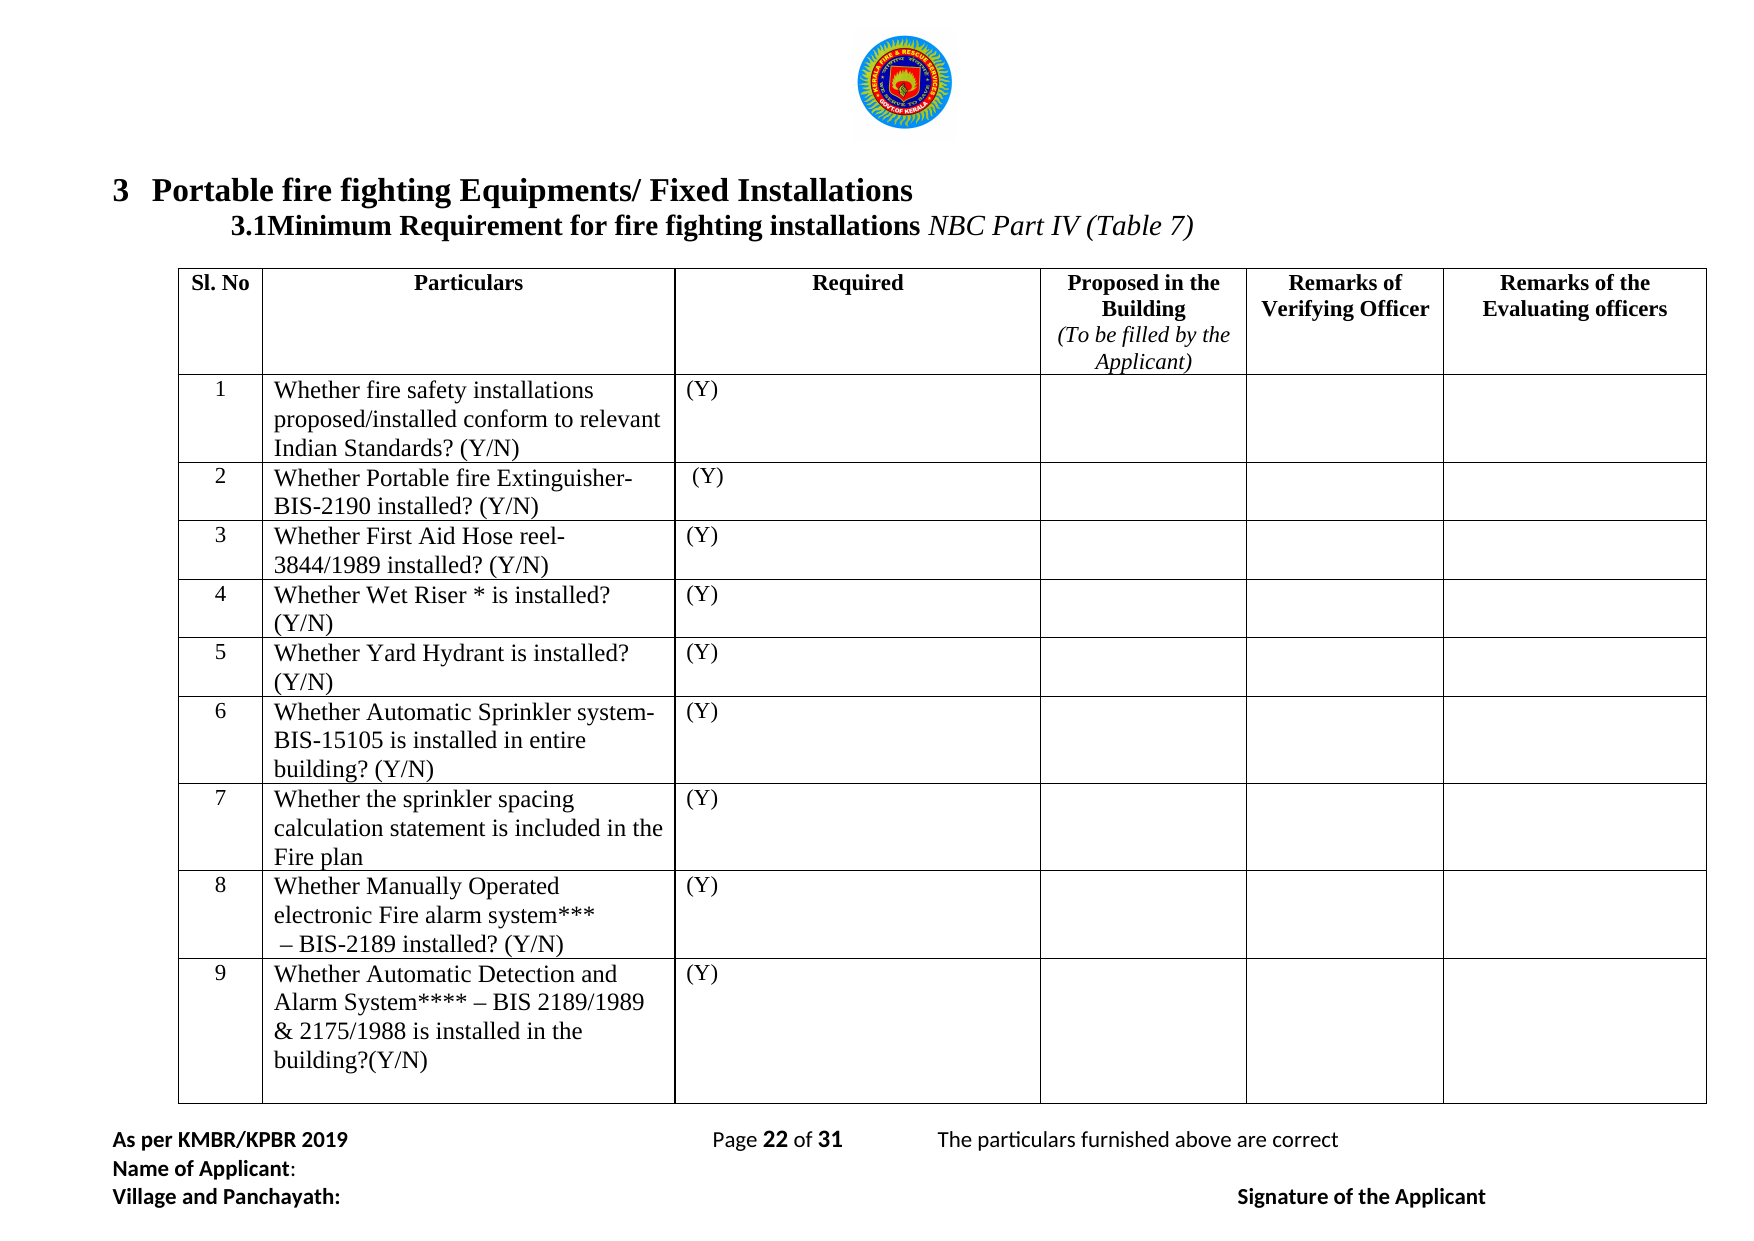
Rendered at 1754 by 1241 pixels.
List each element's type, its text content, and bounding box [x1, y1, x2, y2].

table_cell [1444, 580, 1706, 637]
list Portable fire fighting Equipments/ Fixed Installations [112, 170, 1697, 208]
text 3.1Minimum Requirement for fire fighting installations NBC Part IV (Table 7) [231, 208, 1697, 242]
table_cell Whether Manually Operated electronic Fire alarm system*** – BIS-2189 installed? (Y/N) [263, 871, 674, 958]
table_cell 8 [179, 871, 262, 958]
table_cell 5 [179, 638, 262, 696]
table_cell [1444, 697, 1706, 783]
table_cell [1444, 375, 1706, 462]
table_cell 9 [179, 959, 262, 1102]
table_cell [1041, 697, 1246, 783]
table_cell [1041, 784, 1246, 870]
table_cell (Y) [676, 638, 1040, 696]
table_header Required [676, 269, 1040, 374]
table_cell [1247, 959, 1443, 1102]
table_cell Whether Automatic Sprinkler system-BIS-15105 is installed in entire building? (Y/N) [263, 697, 674, 783]
table_cell Whether the sprinkler spacing calculation statement is included in the Fire plan [263, 784, 674, 870]
table_header Remarks of Verifying Officer [1247, 269, 1443, 374]
table_cell [1247, 521, 1443, 579]
table_header Particulars [263, 269, 674, 374]
table_header Proposed in the Building (To be filled by the Applicant) [1041, 269, 1246, 374]
table_cell [1247, 871, 1443, 958]
table_cell [1247, 375, 1443, 462]
table_cell [1444, 521, 1706, 579]
table_cell (Y) [676, 463, 1040, 520]
table_cell Whether fire safety installations proposed/installed conform to relevant Indian Standards? (Y/N) [263, 375, 674, 462]
table_cell Whether Wet Riser * is installed? (Y/N) [263, 580, 674, 637]
table_cell Whether First Aid Hose reel-3844/1989 installed? (Y/N) [263, 521, 674, 579]
table_cell 6 [179, 697, 262, 783]
table_cell 3 [179, 521, 262, 579]
table_cell [1247, 580, 1443, 637]
table_cell 4 [179, 580, 262, 637]
table_cell (Y) [676, 580, 1040, 637]
table_cell [1247, 638, 1443, 696]
table_cell [1041, 871, 1246, 958]
table_cell Whether Automatic Detection and Alarm System**** – BIS 2189/1989 & 2175/1988 is installed in the building?(Y/N) [263, 959, 674, 1102]
table_cell [1041, 463, 1246, 520]
table_cell (Y) [676, 697, 1040, 783]
table_cell [1444, 959, 1706, 1102]
table_cell [1444, 871, 1706, 958]
table_cell Whether Portable fire Extinguisher-BIS-2190 installed? (Y/N) [263, 463, 674, 520]
table_header Sl. No [179, 269, 262, 374]
table_cell Whether Yard Hydrant is installed? (Y/N) [263, 638, 674, 696]
table_cell [1041, 521, 1246, 579]
table_cell [1247, 463, 1443, 520]
table_cell (Y) [676, 871, 1040, 958]
table_cell [1041, 638, 1246, 696]
table_cell [1444, 463, 1706, 520]
table_cell 7 [179, 784, 262, 870]
table_cell [1041, 375, 1246, 462]
picture [853, 28, 957, 142]
table_cell [1444, 784, 1706, 870]
table_cell (Y) [676, 375, 1040, 462]
table_cell (Y) [676, 784, 1040, 870]
table_cell [1247, 784, 1443, 870]
table_cell (Y) [676, 959, 1040, 1102]
table_cell 2 [179, 463, 262, 520]
table_cell [1444, 638, 1706, 696]
table_header Remarks of the Evaluating officers [1444, 269, 1706, 374]
table_cell 1 [179, 375, 262, 462]
table_cell [1247, 697, 1443, 783]
table_cell [1041, 580, 1246, 637]
table_cell [1041, 959, 1246, 1102]
table_cell (Y) [676, 521, 1040, 579]
